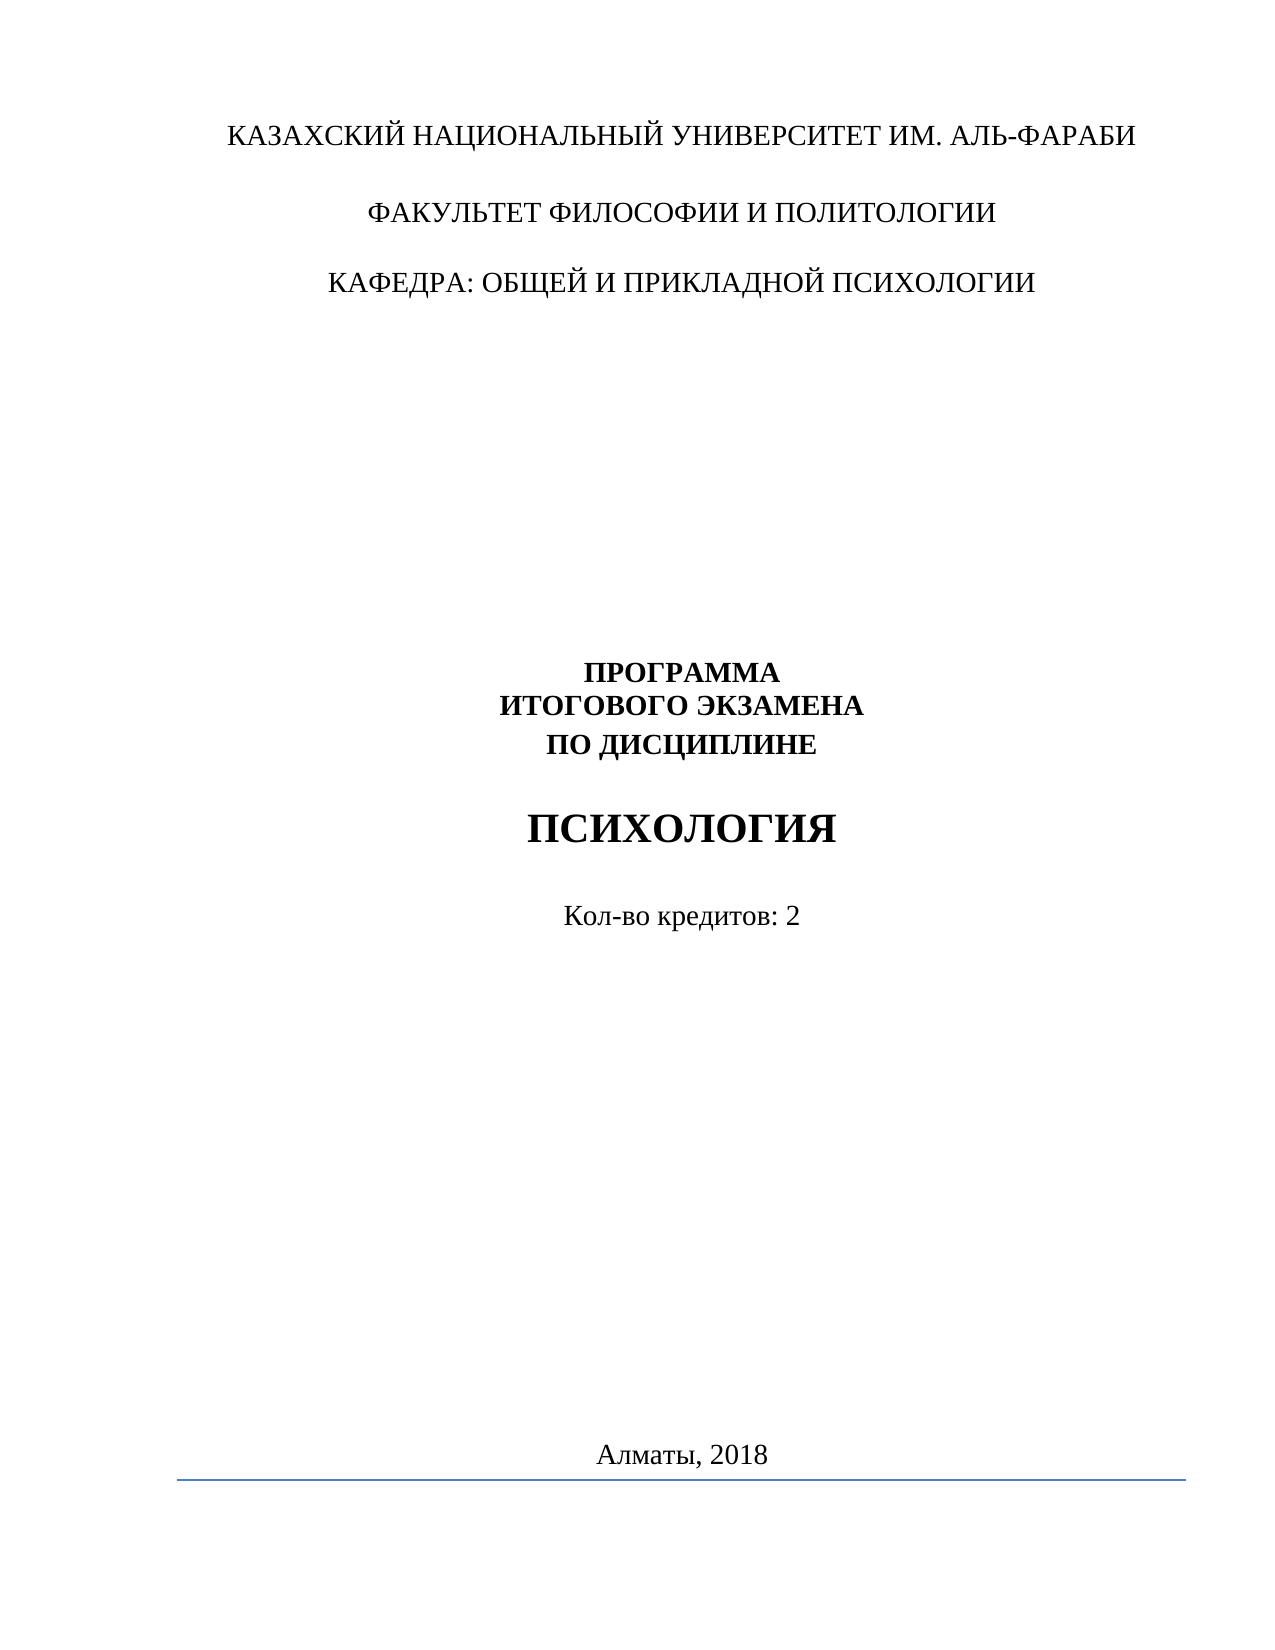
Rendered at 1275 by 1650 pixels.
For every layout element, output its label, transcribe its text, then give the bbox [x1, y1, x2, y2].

text ПРОГРАММА [177, 621, 1186, 688]
text ФАКУЛЬТЕТ ФИЛОСОФИИ И ПОЛИТОЛОГИИ [177, 195, 1186, 261]
text КАЗАХСКИЙ НАЦИОНАЛЬНЫЙ УНИВЕРСИТЕТ ИМ. АЛЬ-фАРАБИ [177, 118, 1186, 152]
text по дисциплине [177, 727, 1186, 760]
text КАФЕДРА: Общей и прикладной психологии [177, 265, 1186, 331]
text Кол-во кредитов: 2 [177, 898, 1186, 931]
text Алматы, 2018 [177, 1437, 1186, 1479]
text ИТОГОВОГО ЭКЗАМЕНА [177, 688, 1186, 722]
text Психология [177, 804, 1186, 852]
